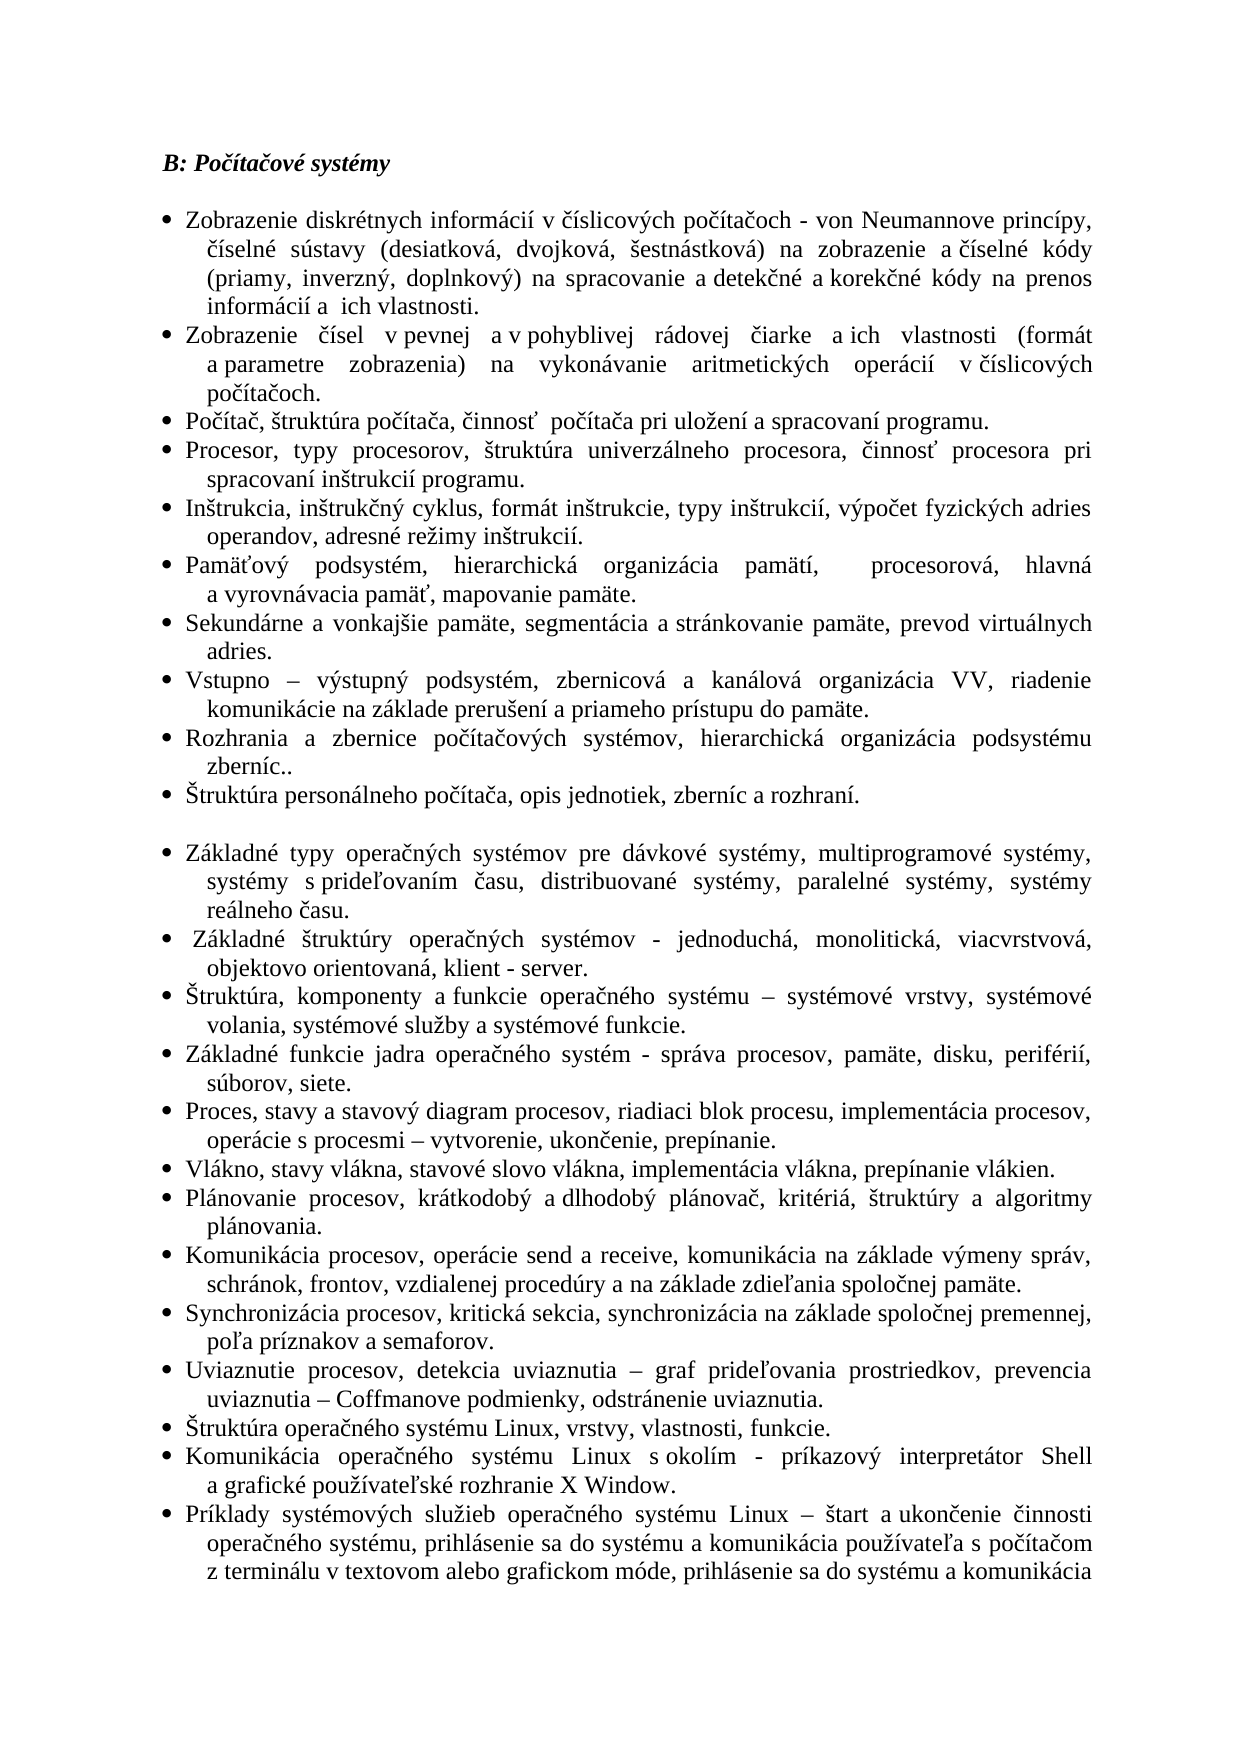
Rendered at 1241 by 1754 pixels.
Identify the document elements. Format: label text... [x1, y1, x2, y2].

list Základné typy operačných systémov pre dávkové systémy, multiprogramové systémy, systémy s prideľovaním času, distribuované systémy, paralelné systémy, systémy reálneho času. [162, 838, 1093, 924]
list Rozhrania a zbernice počítačových systémov, hierarchická organizácia podsystému zberníc.. [162, 723, 1093, 780]
list Komunikácia procesov, operácie send a receive, komunikácia na základe výmeny správ, schránok, frontov, vzdialenej procedúry a na základe zdieľania spoločnej pamäte. [162, 1240, 1093, 1298]
list Sekundárne a vonkajšie pamäte, segmentácia a stránkovanie pamäte, prevod virtuálnych adries. [162, 608, 1093, 665]
list Uviaznutie procesov, detekcia uviaznutia – graf prideľovania prostriedkov, prevencia uviaznutia – Coffmanove podmienky, odstránenie uviaznutia. [162, 1355, 1093, 1413]
list Vlákno, stavy vlákna, stavové slovo vlákna, implementácia vlákna, prepínanie vlákien. [162, 1154, 1093, 1183]
list Počítač, štruktúra počítača, činnosť počítača pri uložení a spracovaní programu. [162, 406, 1093, 435]
list Pamäťový podsystém, hierarchická organizácia pamätí, procesorová, hlavná a vyrovnávacia pamäť, mapovanie pamäte. [162, 550, 1093, 608]
list Procesor, typy procesorov, štruktúra univerzálneho procesora, činnosť procesora pri spracovaní inštrukcií programu. [162, 435, 1093, 493]
list Základné štruktúry operačných systémov - jednoduchá, monolitická, viacvrstvová, objektovo orientovaná, klient - server. [162, 924, 1093, 981]
list Synchronizácia procesov, kritická sekcia, synchronizácia na základe spoločnej premennej, poľa príznakov a semaforov. [162, 1298, 1093, 1355]
list Vstupno – výstupný podsystém, zbernicová a kanálová organizácia VV, riadenie komunikácie na základe prerušení a priameho prístupu do pamäte. [162, 665, 1093, 723]
list Inštrukcia, inštrukčný cyklus, formát inštrukcie, typy inštrukcií, výpočet fyzických adries operandov, adresné režimy inštrukcií. [162, 493, 1093, 550]
list Štruktúra personálneho počítača, opis jednotiek, zberníc a rozhraní. [162, 780, 1093, 809]
list Základné funkcie jadra operačného systém - správa procesov, pamäte, disku, periférií, súborov, siete. [162, 1039, 1093, 1096]
list Zobrazenie diskrétnych informácií v číslicových počítačoch - von Neumannove princípy, číselné sústavy (desiatková, dvojková, šestnástková) na zobrazenie a číselné kódy (priamy, inverzný, doplnkový) na spracovanie a detekčné a korekčné kódy na prenos informácií a ich vlastnosti. [162, 205, 1093, 320]
list Štruktúra, komponenty a funkcie operačného systému – systémové vrstvy, systémové volania, systémové služby a systémové funkcie. [162, 981, 1093, 1039]
list Proces, stavy a stavový diagram procesov, riadiaci blok procesu, implementácia procesov, operácie s procesmi – vytvorenie, ukončenie, prepínanie. [162, 1096, 1093, 1154]
list Plánovanie procesov, krátkodobý a dlhodobý plánovač, kritériá, štruktúry a algoritmy plánovania. [162, 1183, 1093, 1240]
subtitle B: Počítačové systémy [162, 148, 1093, 176]
list Komunikácia operačného systému Linux s okolím - príkazový interpretátor Shell a grafické používateľské rozhranie X Window. [162, 1441, 1093, 1499]
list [162, 1499, 1093, 1585]
list Zobrazenie čísel v pevnej a v pohyblivej rádovej čiarke a ich vlastnosti (formát a parametre zobrazenia) na vykonávanie aritmetických operácií v číslicových počítačoch. [162, 320, 1093, 406]
list Štruktúra operačného systému Linux, vrstvy, vlastnosti, funkcie. [162, 1413, 1093, 1441]
